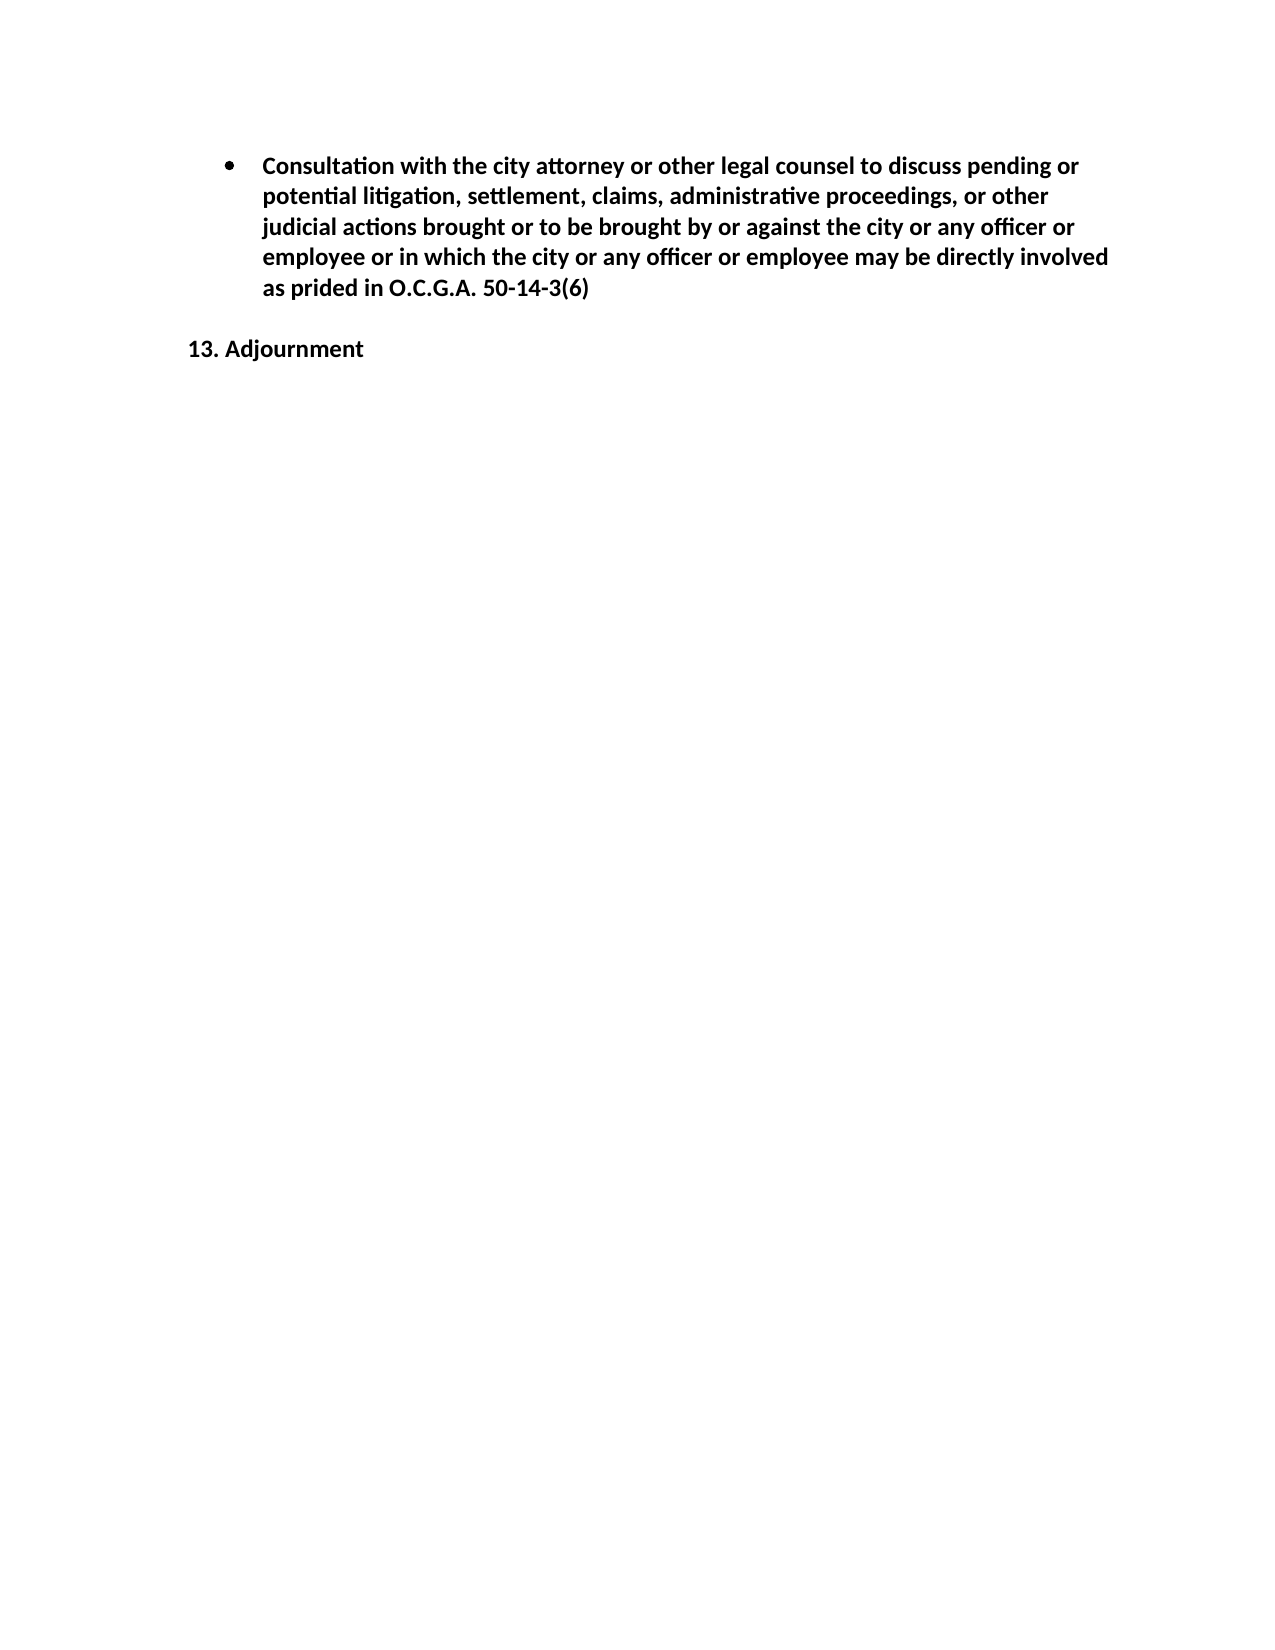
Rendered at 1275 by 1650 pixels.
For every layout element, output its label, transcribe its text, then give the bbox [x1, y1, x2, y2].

list Adjournment [187, 333, 1125, 364]
list Consultation with the city attorney or other legal counsel to discuss pending or potential litigation, settlement, claims, administrative proceedings, or other judicial actions brought or to be brought by or against the city or any officer or employee or in which the city or any officer or employee may be directly involved as prided in O.C.G.A. 50-14-3(6) [225, 150, 1125, 303]
